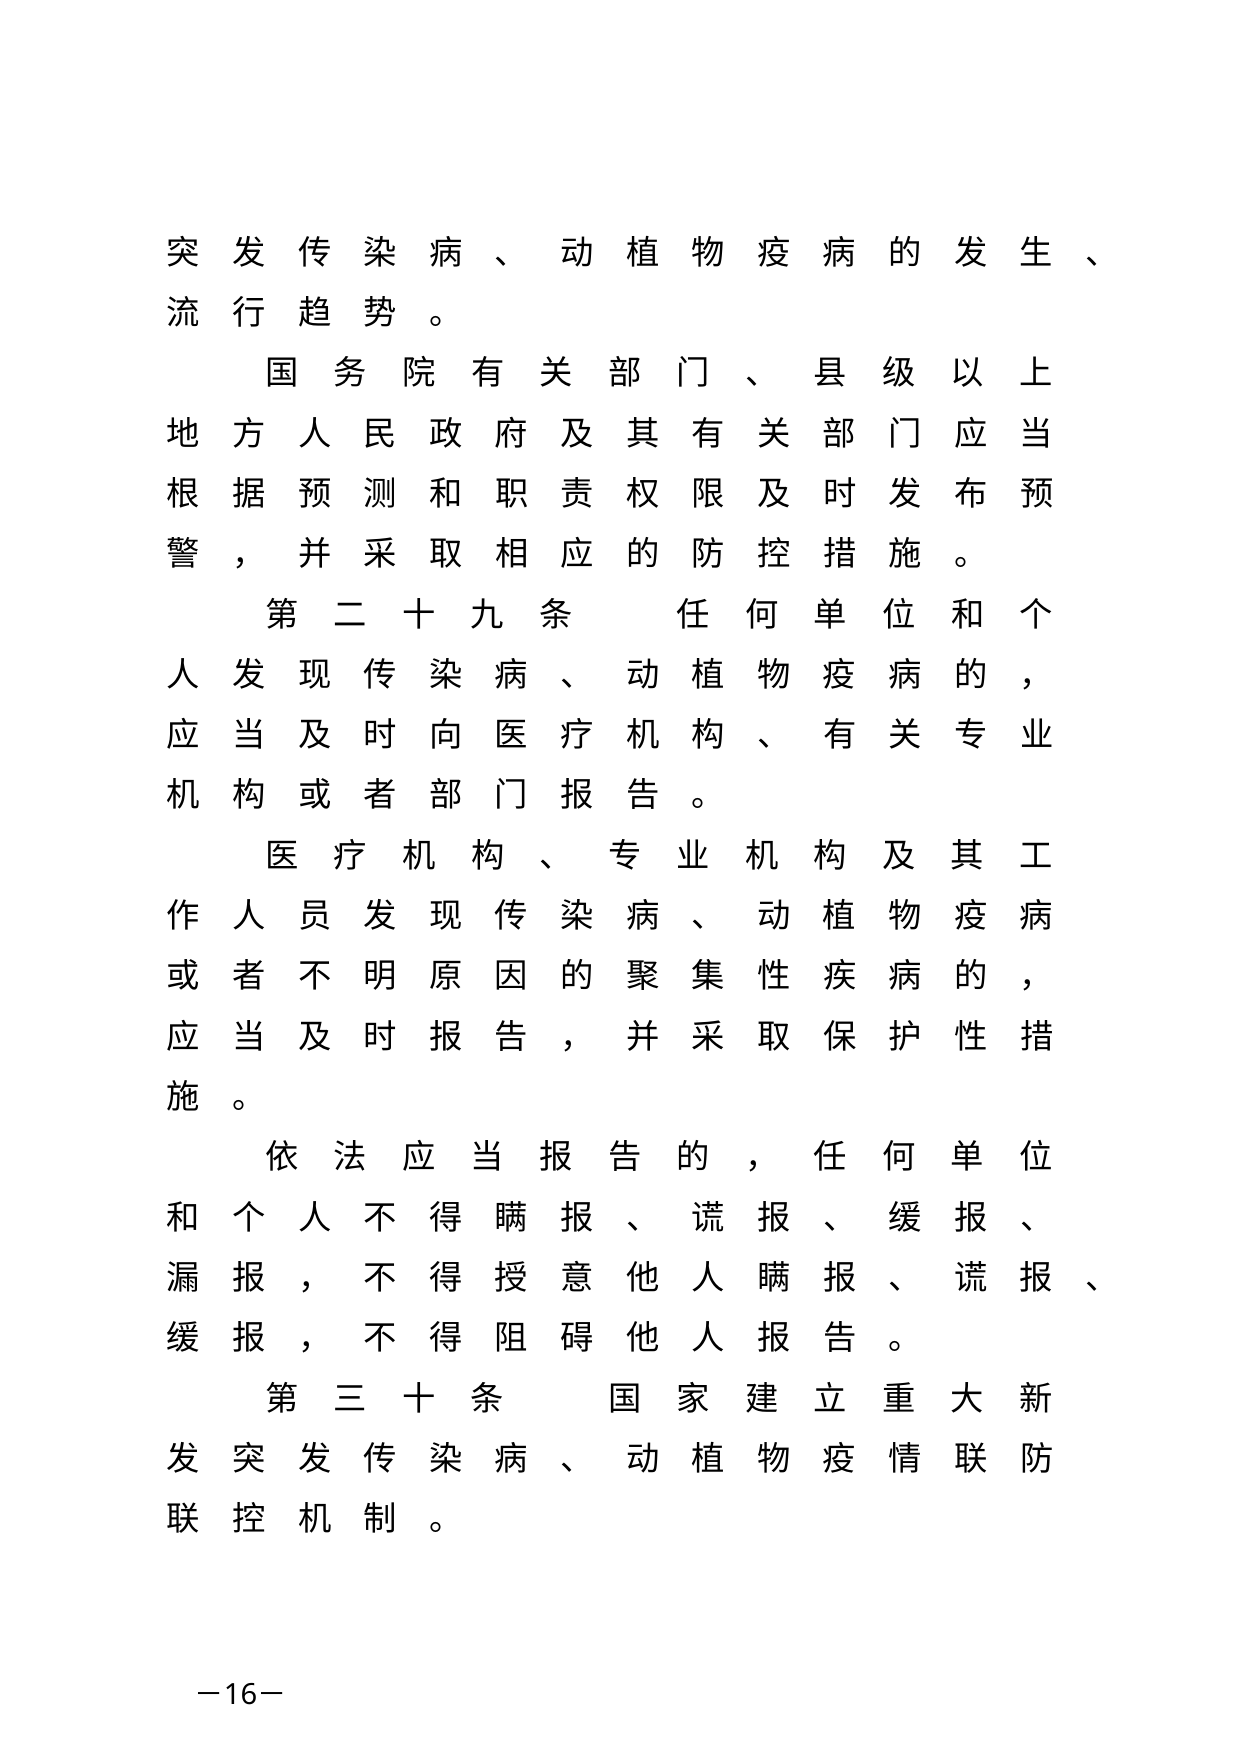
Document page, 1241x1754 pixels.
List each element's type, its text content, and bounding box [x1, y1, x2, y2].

text 依法应当报告的，任何单位和个人不得瞒报、谎报、缓报、漏报，不得授意他人瞒报、谎报、缓报，不得阻碍他人报告。 [167, 1124, 1085, 1365]
text 医疗机构、专业机构及其工作人员发现传染病、动植物疫病或者不明原因的聚集性疾病的，应当及时报告，并采取保护性措施。 [167, 822, 1085, 1124]
text 第二十九条 任何单位和个人发现传染病、动植物疫病的，应当及时向医疗机构、有关专业机构或者部门报告。 [167, 581, 1085, 822]
text 国务院有关部门、县级以上地方人民政府及其有关部门应当根据预测和职责权限及时发布预警，并采取相应的防控措施。 [167, 340, 1085, 581]
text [167, 219, 1085, 340]
text 第三十条 国家建立重大新发突发传染病、动植物疫情联防联控机制。 [167, 1365, 1085, 1546]
